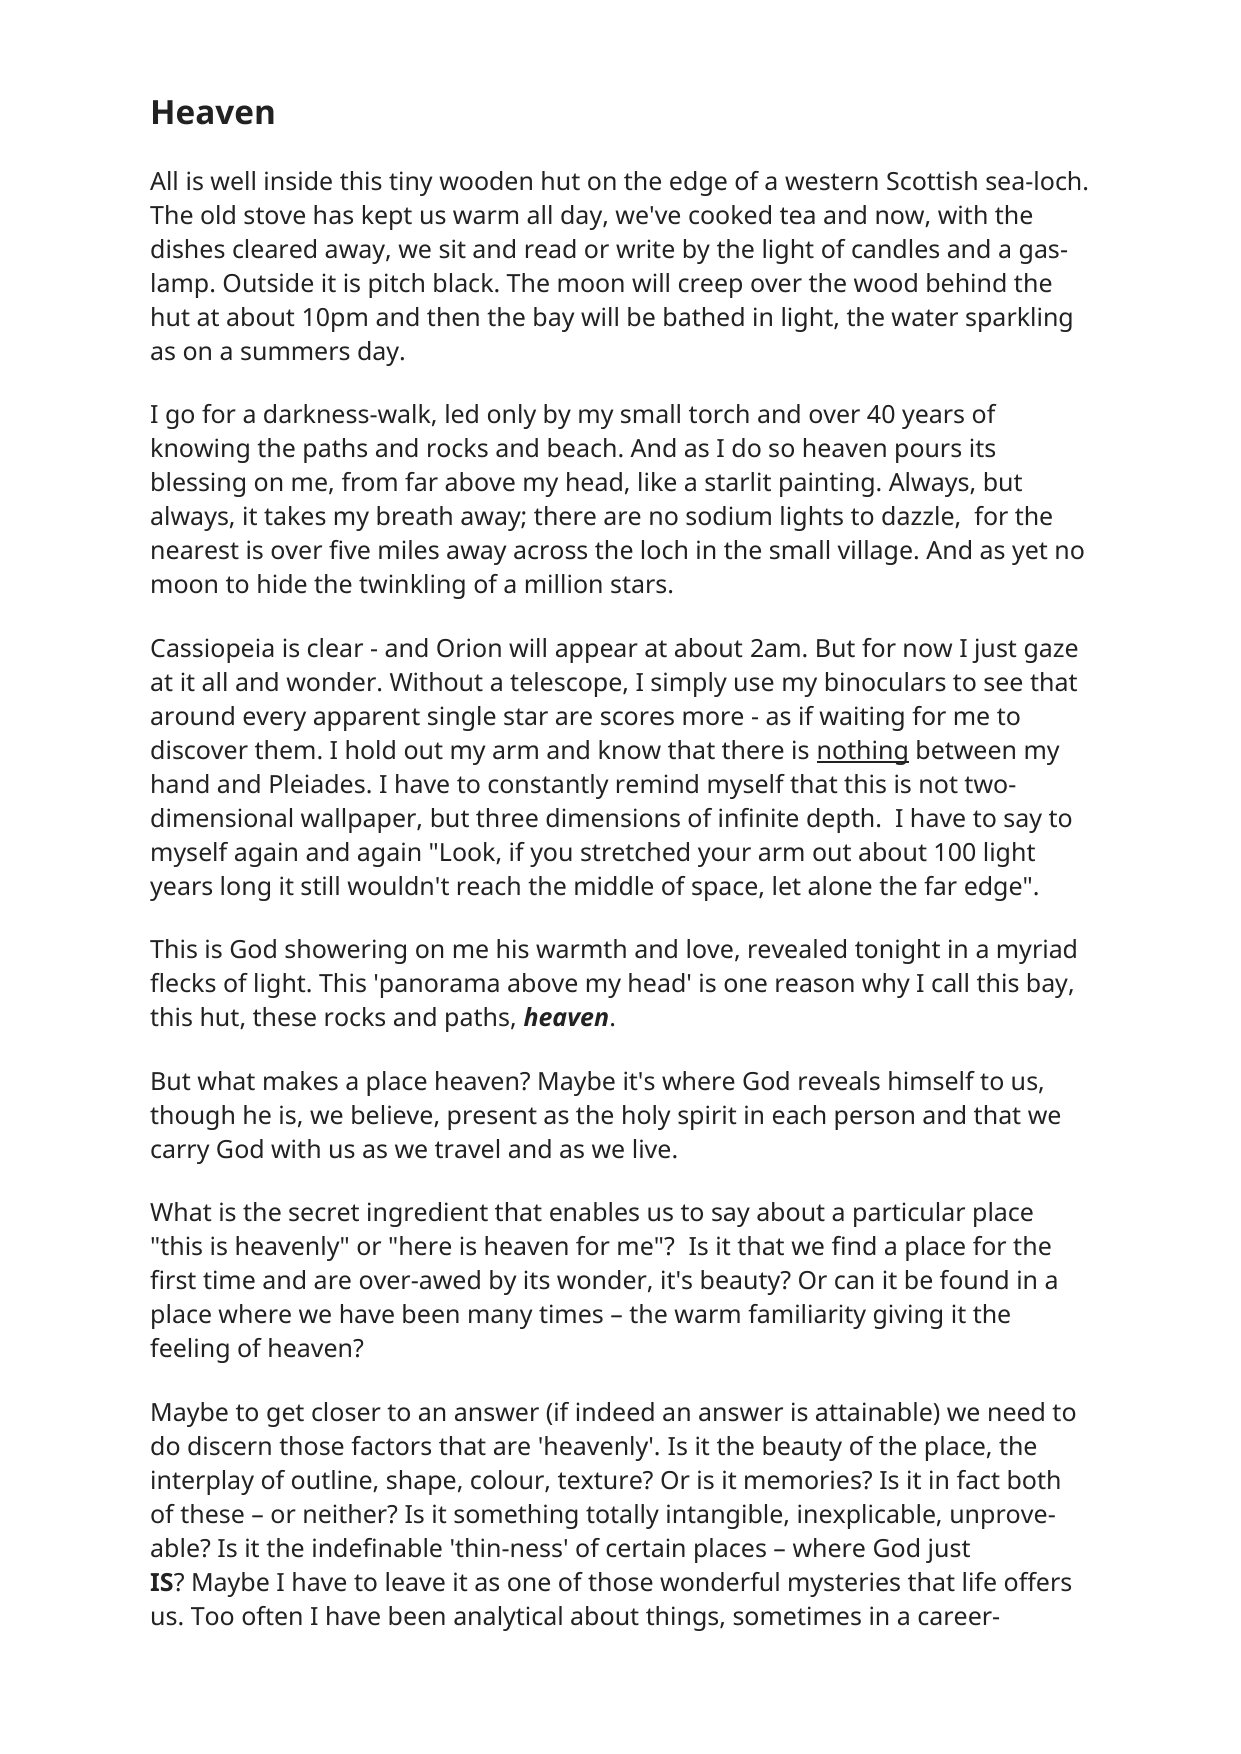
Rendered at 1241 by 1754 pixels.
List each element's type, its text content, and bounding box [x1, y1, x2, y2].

text I go for a darkness-walk, led only by my small torch and over 40 years of knowing the paths and rocks and beach. And as I do so heaven pours its blessing on me, from far above my head, like a starlit painting. Always, but always, it takes my breath away; there are no sodium lights to dazzle, for the nearest is over five miles away across the loch in the small village. And as yet no moon to hide the twinkling of a million stars. [150, 397, 1090, 601]
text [150, 1394, 1090, 1633]
text Cassiopeia is clear - and Orion will appear at about 2am. But for now I just gaze at it all and wonder. Without a telescope, I simply use my binoculars to see that around every apparent single star are scores more - as if waiting for me to discover them. I hold out my arm and know that there is nothing between my hand and Pleiades. I have to constantly remind myself that this is not two-dimensional wallpaper, but three dimensions of infinite depth. I have to say to myself again and again "Look, if you stretched your arm out about 100 light years long it still wouldn't reach the middle of space, let alone the far edge". [150, 630, 1090, 903]
text All is well inside this tiny wooden hut on the edge of a western Scottish sea-loch. The old stove has kept us warm all day, we've cooked tea and now, with the dishes cleared away, we sit and read or write by the light of candles and a gas-lamp. Outside it is pitch black. The moon will creep over the wood behind the hut at about 10pm and then the bay will be bathed in light, the water sparkling as on a summers day. [150, 163, 1090, 368]
text Heaven [150, 89, 1090, 134]
text What is the secret ingredient that enables us to say about a particular place "this is heavenly" or "here is heaven for me"? Is it that we find a place for the first time and are over-awed by its wonder, it's beauty? Or can it be found in a place where we have been many times – the warm familiarity giving it the feeling of heaven? [150, 1195, 1090, 1365]
text But what makes a place heaven? Maybe it's where God reveals himself to us, though he is, we believe, present as the holy spirit in each person and that we carry God with us as we travel and as we live. [150, 1063, 1090, 1166]
text This is God showering on me his warmth and love, revealed tonight in a myriad flecks of light. This 'panorama above my head' is one reason why I call this bay, this hut, these rocks and paths, heaven. [150, 932, 1090, 1034]
